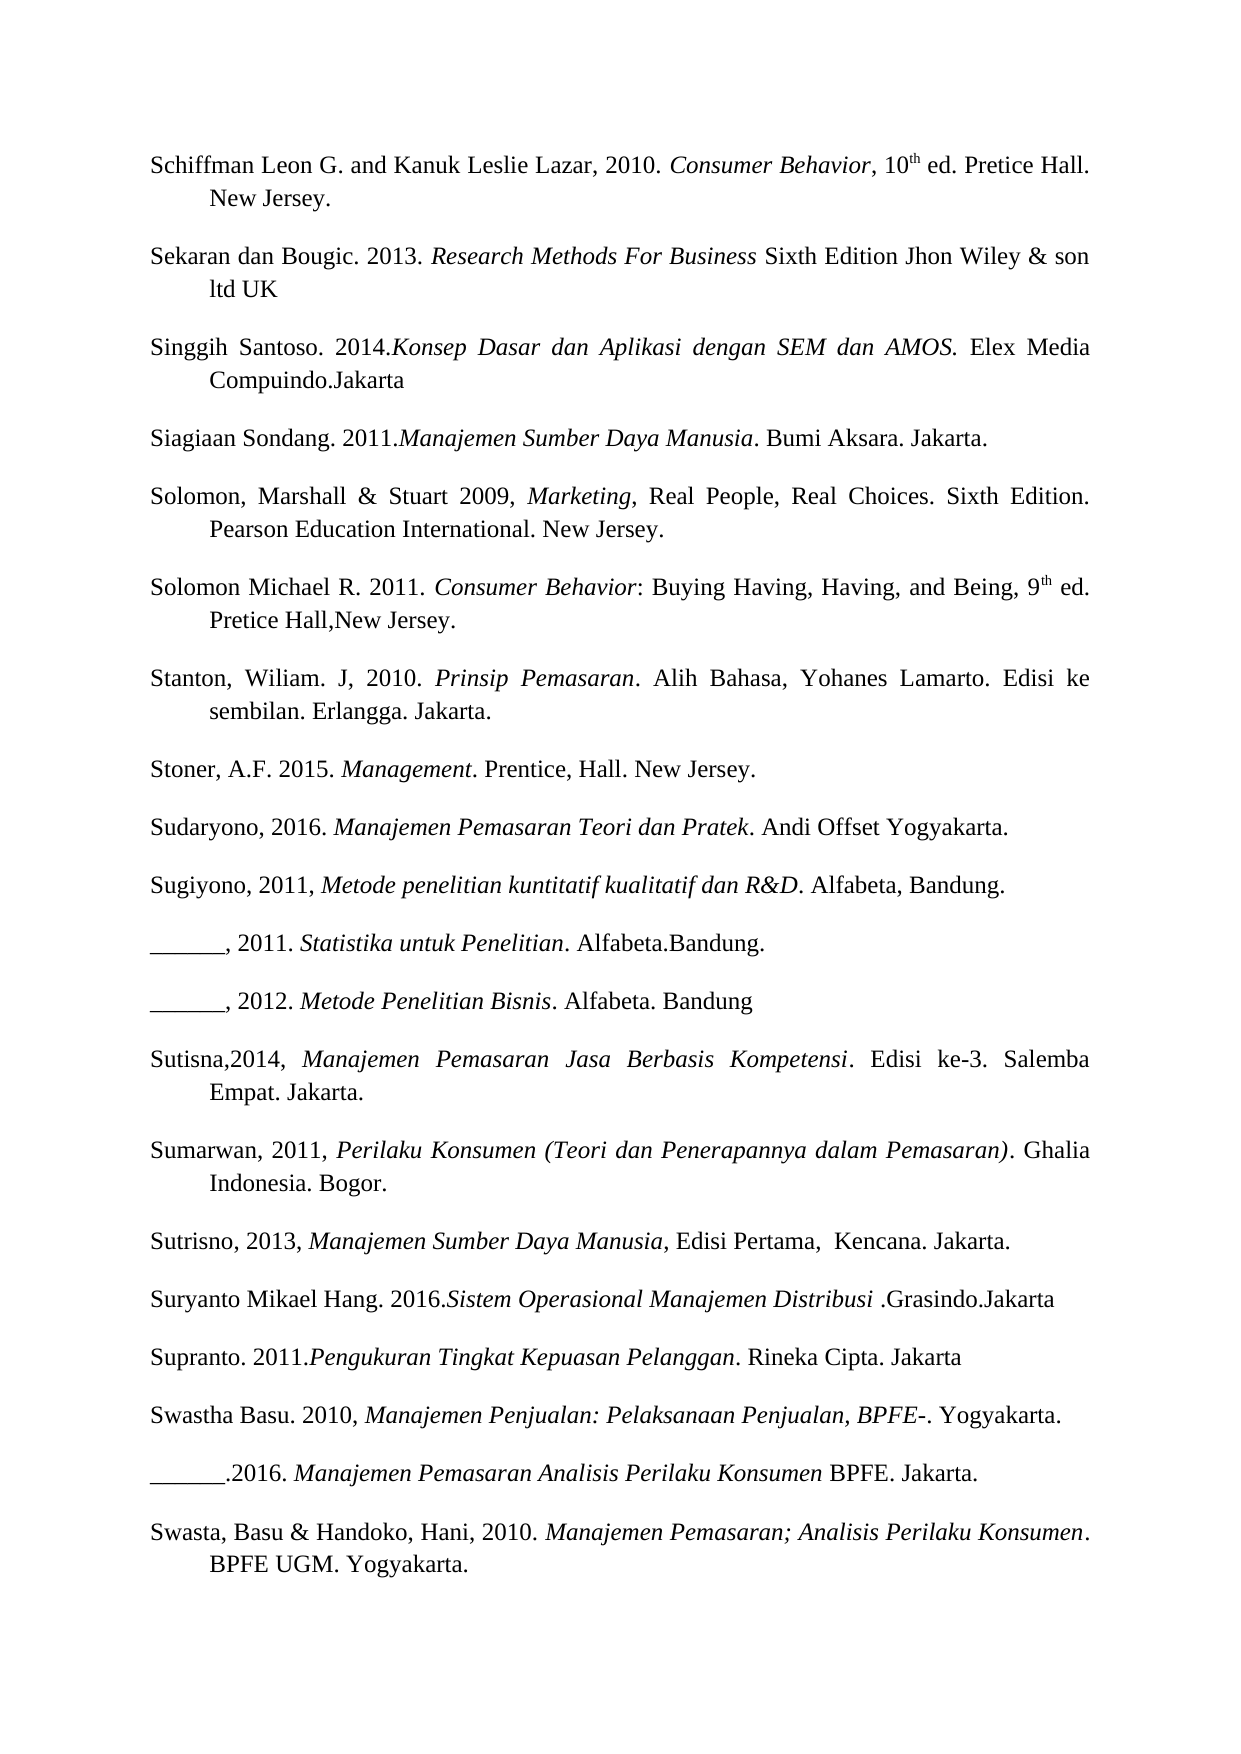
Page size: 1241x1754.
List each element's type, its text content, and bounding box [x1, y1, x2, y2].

text Swasta, Basu & Handoko, Hani, 2010. Manajemen Pemasaran; Analisis Perilaku Konsumen. BPFE UGM. Yogyakarta. [150, 1517, 1090, 1578]
text Sumarwan, 2011, Perilaku Konsumen (Teori dan Penerapannya dalam Pemasaran). Ghalia Indonesia. Bogor. [150, 1135, 1090, 1197]
text Sugiyono, 2011, Metode penelitian kuntitatif kualitatif dan R&D. Alfabeta, Bandung. [150, 870, 1090, 899]
text Sudaryono, 2016. Manajemen Pemasaran Teori dan Pratek. Andi Offset Yogyakarta. [150, 812, 1090, 841]
text ______.2016. Manajemen Pemasaran Analisis Perilaku Konsumen BPFE. Jakarta. [150, 1458, 1090, 1487]
text Solomon, Marshall & Stuart 2009, Marketing, Real People, Real Choices. Sixth Edition. Pearson Education International. New Jersey. [150, 481, 1090, 543]
text Swastha Basu. 2010, Manajemen Penjualan: Pelaksanaan Penjualan, BPFE-. Yogyakarta. [150, 1401, 1090, 1429]
text Supranto. 2011.Pengukuran Tingkat Kepuasan Pelanggan. Rineka Cipta. Jakarta [150, 1342, 1090, 1371]
text Singgih Santoso. 2014.Konsep Dasar dan Aplikasi dengan SEM dan AMOS. Elex Media Compuindo.Jakarta [150, 332, 1090, 394]
text Sutisna,2014, Manajemen Pemasaran Jasa Berbasis Kompetensi. Edisi ke-3. Salemba Empat. Jakarta. [150, 1044, 1090, 1106]
text Suryanto Mikael Hang. 2016.Sistem Operasional Manajemen Distribusi .Grasindo.Jakarta [150, 1284, 1090, 1313]
text Stoner, A.F. 2015. Management. Prentice, Hall. New Jersey. [150, 754, 1090, 783]
text Solomon Michael R. 2011. Consumer Behavior: Buying Having, Having, and Being, 9th ed. Pretice Hall,New Jersey. [150, 572, 1090, 634]
text Siagiaan Sondang. 2011.Manajemen Sumber Daya Manusia. Bumi Aksara. Jakarta. [150, 423, 1090, 452]
text Sutrisno, 2013, Manajemen Sumber Daya Manusia, Edisi Pertama, Kencana. Jakarta. [150, 1226, 1090, 1255]
text Sekaran dan Bougic. 2013. Research Methods For Business Sixth Edition Jhon Wiley & son ltd UK [150, 241, 1090, 303]
text ______, 2011. Statistika untuk Penelitian. Alfabeta.Bandung. [150, 928, 1090, 957]
text ______, 2012. Metode Penelitian Bisnis. Alfabeta. Bandung [150, 986, 1090, 1015]
text Stanton, Wiliam. J, 2010. Prinsip Pemasaran. Alih Bahasa, Yohanes Lamarto. Edisi ke sembilan. Erlangga. Jakarta. [150, 663, 1090, 725]
text Schiffman Leon G. and Kanuk Leslie Lazar, 2010. Consumer Behavior, 10th ed. Pretice Hall. New Jersey. [150, 150, 1090, 212]
